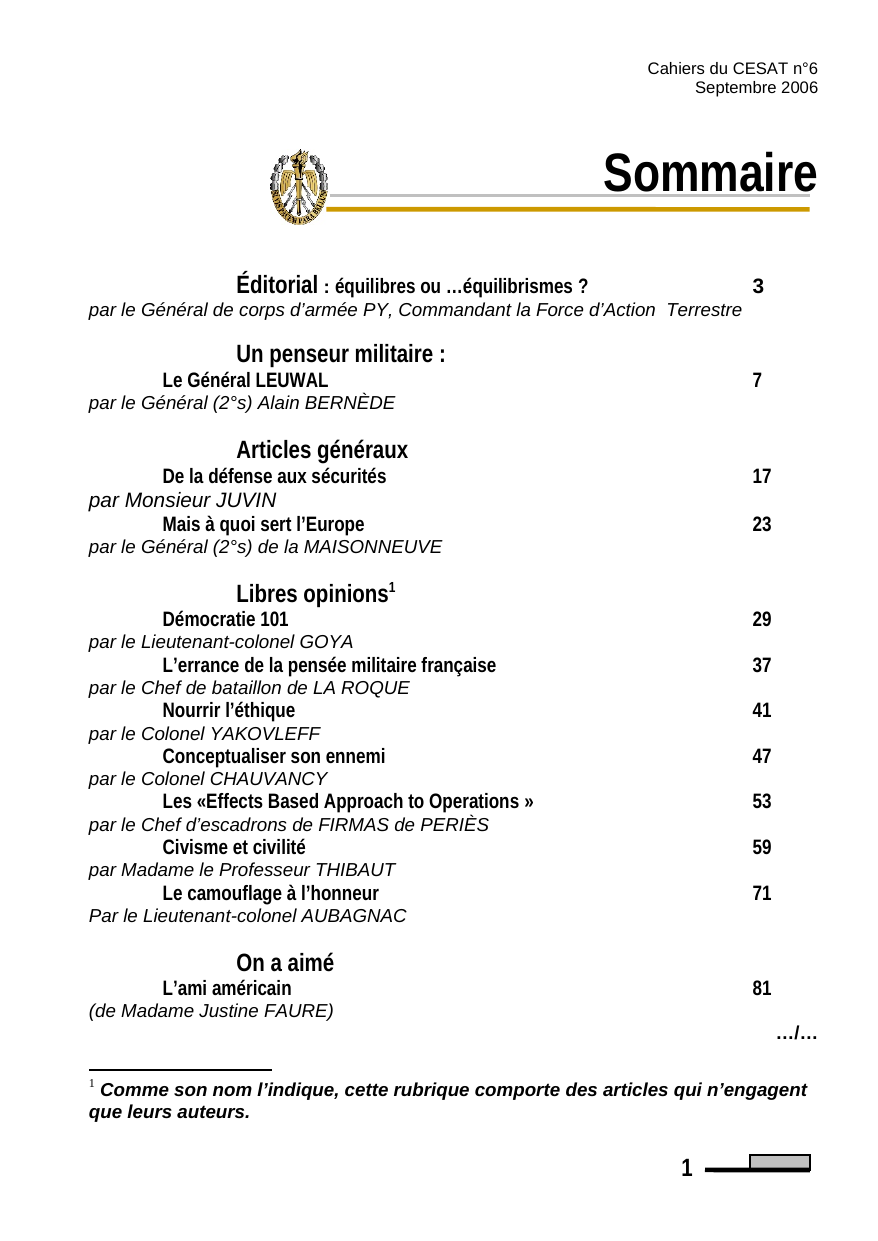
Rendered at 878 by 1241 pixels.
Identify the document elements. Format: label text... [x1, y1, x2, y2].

text L’errance de la pensée militaire française 37 [89, 653, 818, 677]
text Les «Effects Based Approach to Operations » 53 [89, 789, 818, 813]
text par le Lieutenant-colonel GOYA [89, 631, 818, 653]
subtitle Démocratie 101 29 [89, 607, 818, 631]
text par le Chef d’escadrons de FIRMAS de PERIÈS [89, 813, 818, 835]
text Libres opinions [162, 579, 818, 607]
text Éditorial : équilibres ou …équilibrismes ? 3 [162, 270, 818, 298]
text Un penseur militaire : [162, 339, 818, 368]
subtitle Nourrir l’éthique 41 [89, 698, 818, 722]
subtitle par le Chef de bataillon de LA ROQUE [89, 677, 818, 698]
text par le Général de corps d’armée PY, Commandant la Force d’Action Terrestre [89, 298, 818, 320]
text par le Colonel YAKOVLEFF [89, 722, 818, 744]
text On a aimé [162, 947, 818, 976]
picture [270, 203, 328, 225]
text par le Général (2°s) de la MAISONNEUVE [89, 536, 818, 557]
text De la défense aux sécurités 17 [89, 464, 818, 488]
text par le Général (2°s) Alain BERNÈDE [89, 392, 818, 413]
subtitle Civisme et civilité 59 [89, 835, 818, 859]
text par Madame le Professeur THIBAUT [89, 859, 818, 880]
text (de Madame Justine FAURE) [89, 1000, 818, 1022]
text Conceptualiser son ennemi 47 [89, 744, 818, 768]
text Articles généraux [162, 435, 818, 464]
text Le Général LEUWAL 7 [89, 368, 818, 392]
text L’ami américain 81 [89, 976, 818, 1000]
subtitle Par le Lieutenant-colonel AUBAGNAC [89, 904, 818, 926]
text …/… [89, 1022, 818, 1043]
text par Monsieur JUVIN [89, 488, 818, 512]
text Le camouflage à l’honneur 71 [89, 880, 818, 904]
text par le Colonel CHAUVANCY [89, 768, 818, 789]
subtitle Mais à quoi sert l’Europe 23 [162, 512, 818, 536]
subtitle Sommaire [89, 141, 818, 203]
